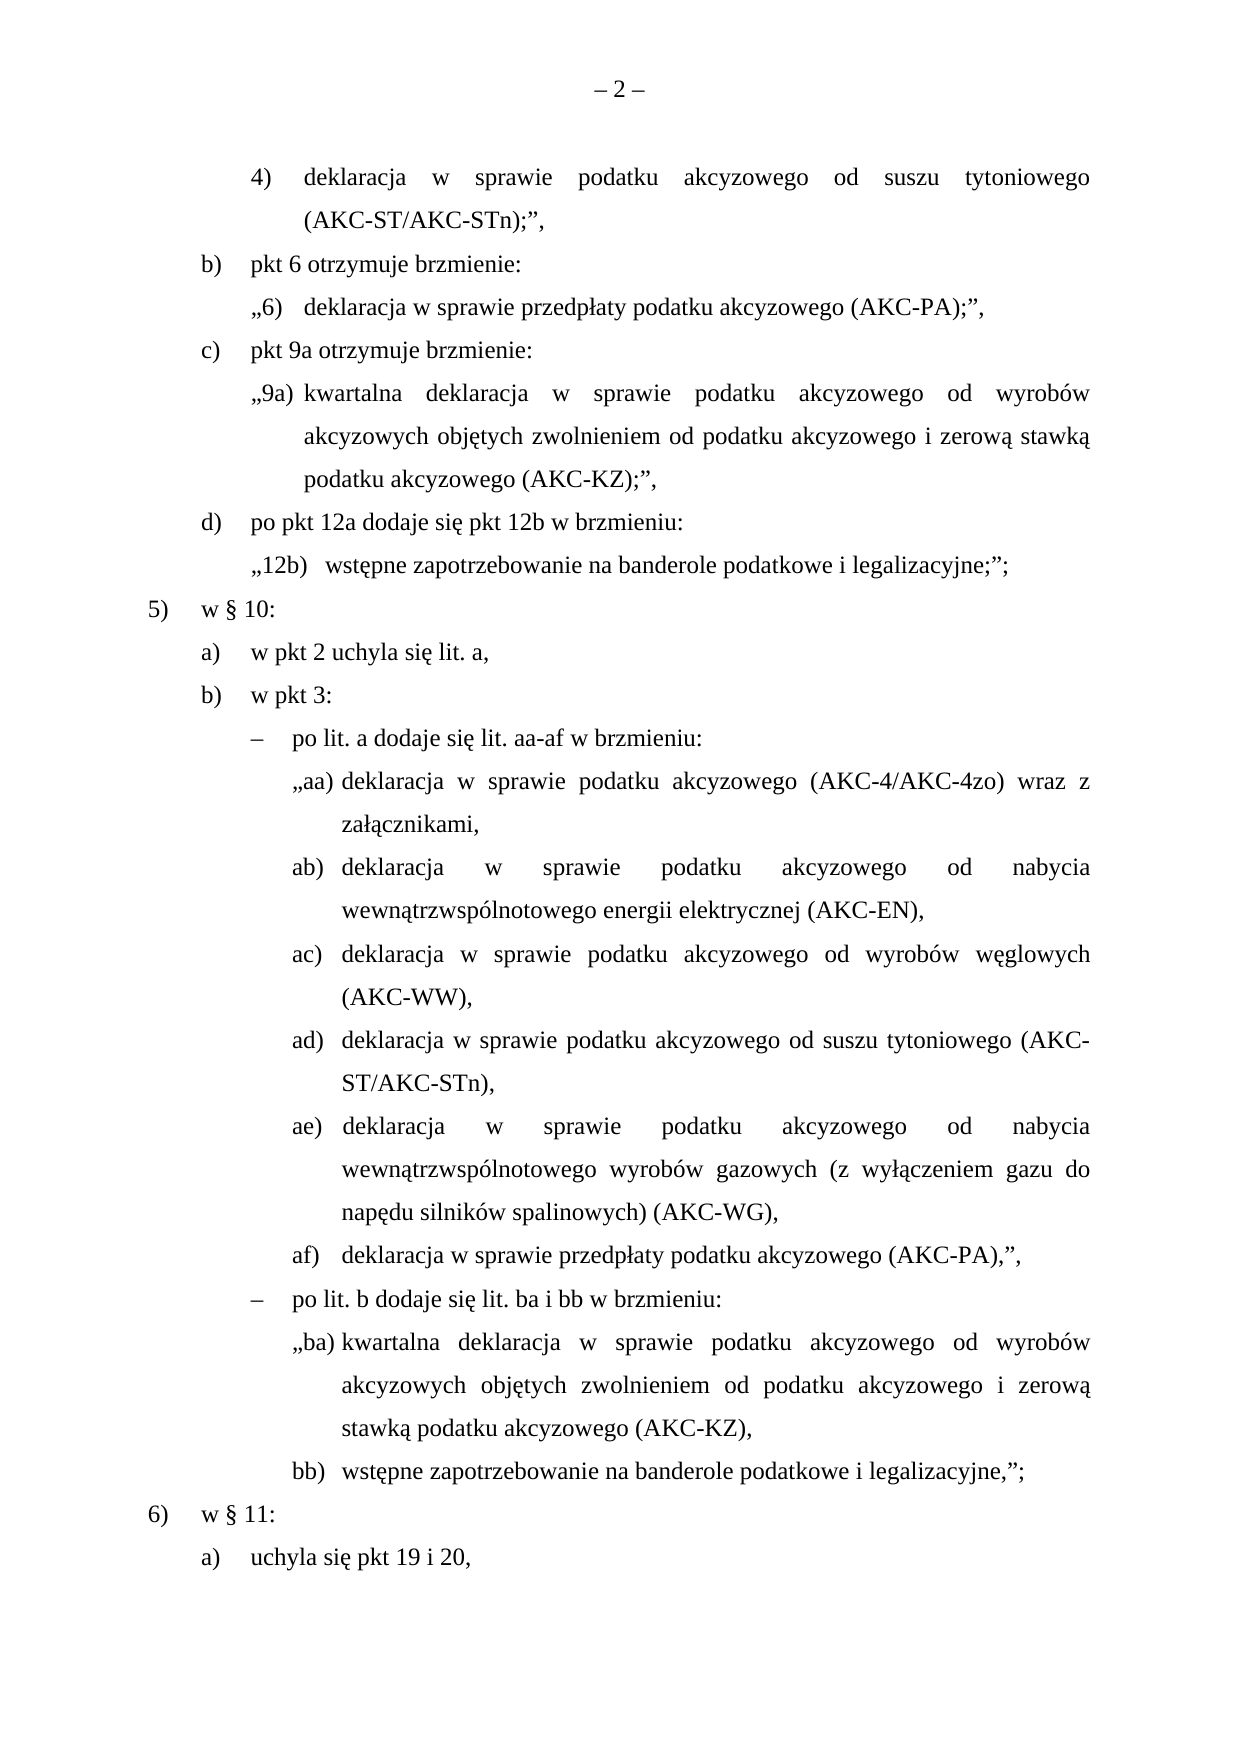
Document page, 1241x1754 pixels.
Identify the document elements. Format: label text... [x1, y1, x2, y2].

text „6) deklaracja w sprawie przedpłaty podatku akcyzowego (AKC-PA);”, [251, 292, 1091, 321]
text c) pkt 9a otrzymuje brzmienie: [201, 335, 1091, 364]
text ab) deklaracja w sprawie podatku akcyzowego od nabycia wewnątrzwspólnotowego energii elektrycznej (AKC-EN), [292, 852, 1091, 924]
text ad) deklaracja w sprawie podatku akcyzowego od suszu tytoniowego (AKC-ST/AKC-STn), [292, 1025, 1091, 1097]
text „ba) kwartalna deklaracja w sprawie podatku akcyzowego od wyrobów akcyzowych objętych zwolnieniem od podatku akcyzowego i zerową stawką podatku akcyzowego (AKC-KZ), [292, 1327, 1091, 1442]
text „aa) deklaracja w sprawie podatku akcyzowego (AKC-4/AKC-4zo) wraz z załącznikami, [292, 766, 1091, 838]
text 6) w § 11: [148, 1499, 1091, 1528]
text d) po pkt 12a dodaje się pkt 12b w brzmieniu: [201, 507, 1091, 536]
text „9a) kwartalna deklaracja w sprawie podatku akcyzowego od wyrobów akcyzowych objętych zwolnieniem od podatku akcyzowego i zerową stawką podatku akcyzowego (AKC-KZ);”, [251, 378, 1091, 493]
text a) uchyla się pkt 19 i 20, [201, 1542, 1091, 1571]
text af) deklaracja w sprawie przedpłaty podatku akcyzowego (AKC-PA),”, [292, 1241, 1091, 1269]
text „12b) wstępne zapotrzebowanie na banderole podatkowe i legalizacyjne;”; [251, 551, 1091, 579]
text ae) deklaracja w sprawie podatku akcyzowego od nabycia wewnątrzwspólnotowego wyrobów gazowych (z wyłączeniem gazu do napędu silników spalinowych) (AKC-WG), [292, 1111, 1091, 1226]
text 4) deklaracja w sprawie podatku akcyzowego od suszu tytoniowego (AKC-ST/AKC-STn);”, [251, 162, 1091, 234]
text ac) deklaracja w sprawie podatku akcyzowego od wyrobów węglowych (AKC-WW), [292, 939, 1091, 1011]
text b) pkt 6 otrzymuje brzmienie: [201, 249, 1091, 277]
text – po lit. b dodaje się lit. ba i bb w brzmieniu: [251, 1284, 1091, 1312]
text a) w pkt 2 uchyla się lit. a, [201, 637, 1091, 666]
text bb) wstępne zapotrzebowanie na banderole podatkowe i legalizacyjne,”; [292, 1456, 1091, 1485]
text b) w pkt 3: [201, 680, 1091, 709]
text 5) w § 10: [148, 594, 1091, 622]
text – po lit. a dodaje się lit. aa-af w brzmieniu: [251, 723, 1091, 752]
